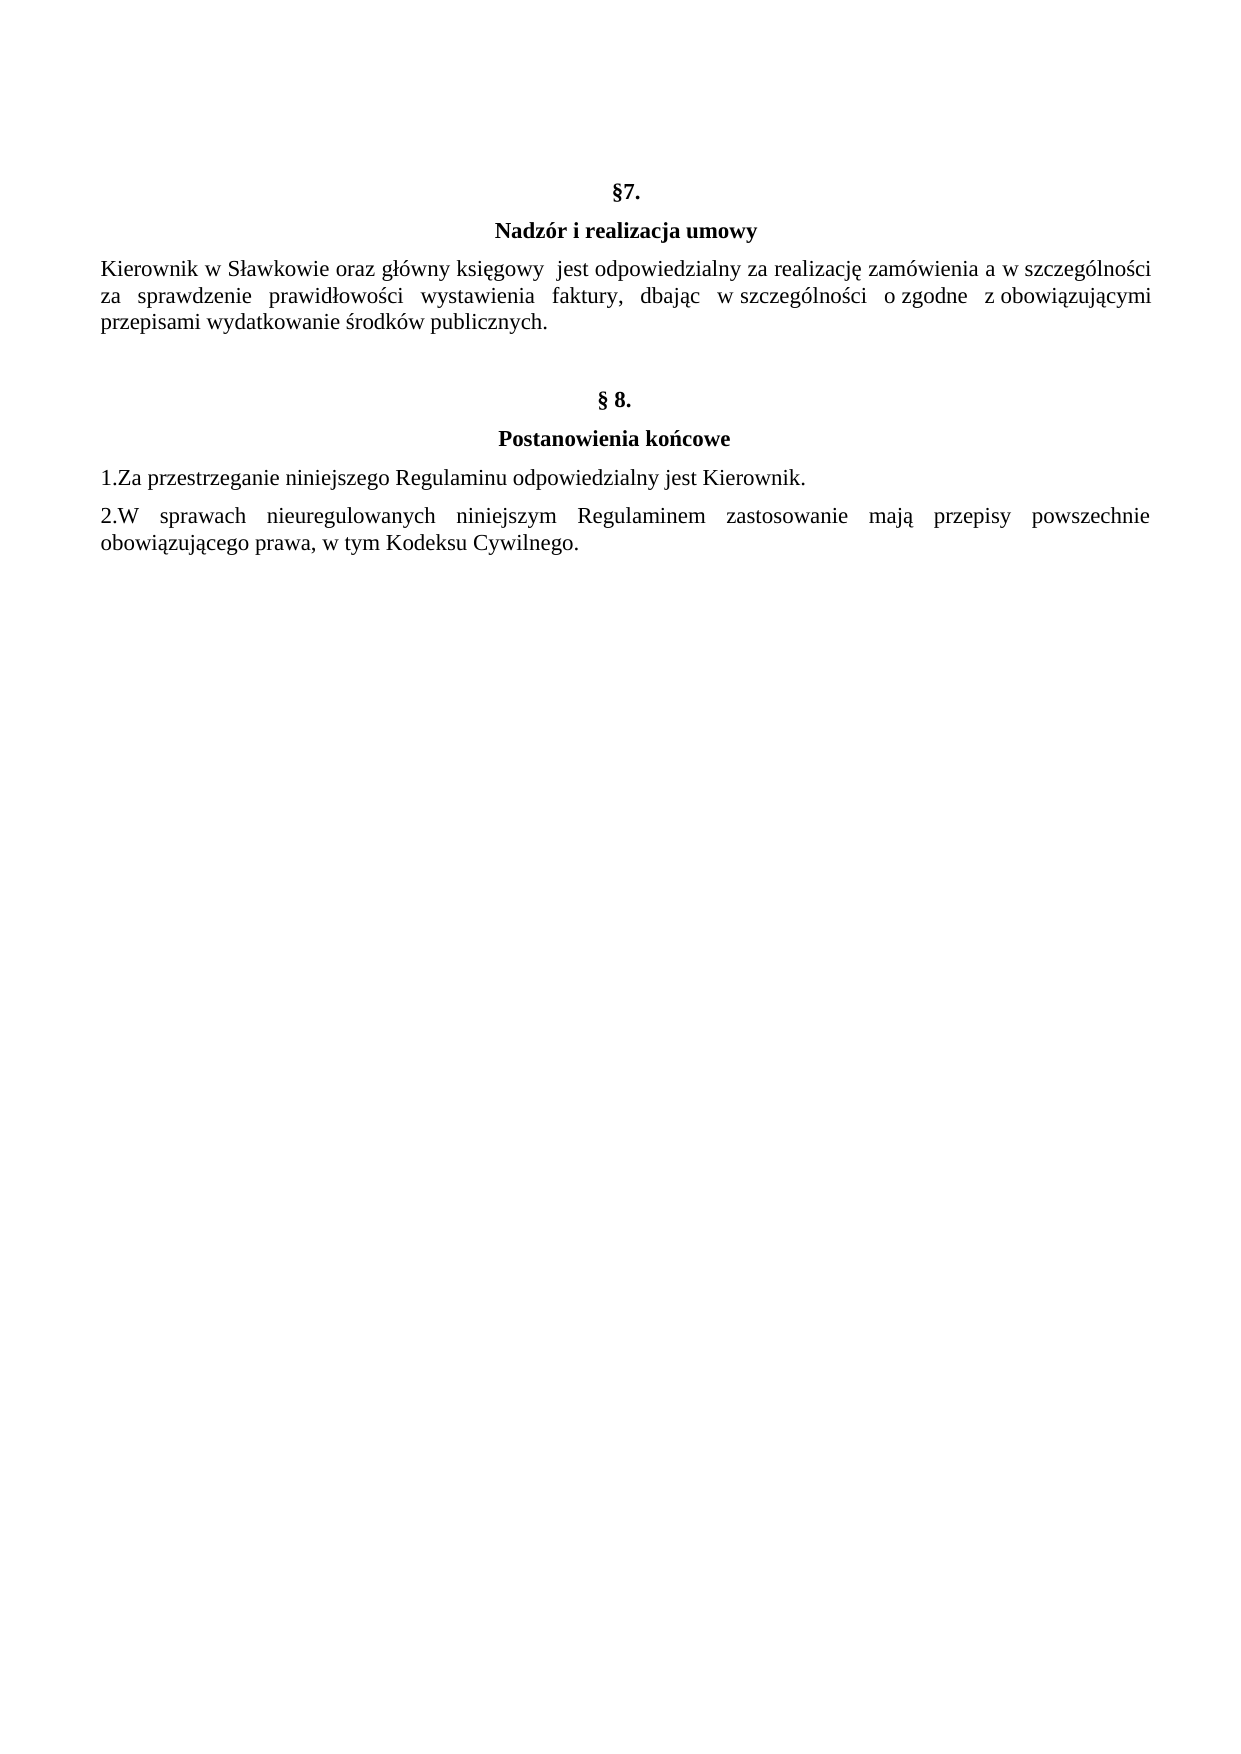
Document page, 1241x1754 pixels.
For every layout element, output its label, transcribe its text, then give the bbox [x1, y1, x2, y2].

text Kierownik w Sławkowie oraz główny księgowy jest odpowiedzialny za realizację zamówienia a w szczególności za sprawdzenie prawidłowości wystawienia faktury, dbając w szczególności o zgodne z obowiązującymi przepisami wydatkowanie środków publicznych. [100, 256, 1152, 334]
text 1.Za przestrzeganie niniejszego Regulaminu odpowiedzialny jest Kierownik. [100, 464, 1152, 490]
text Postanowienia końcowe [77, 425, 1152, 451]
text Nadzór i realizacja umowy [100, 217, 1152, 243]
text § 8. [77, 386, 1152, 412]
text §7. [100, 178, 1152, 204]
text 2.W sprawach nieuregulowanych niniejszym Regulaminem zastosowanie mają przepisy powszechnie obowiązującego prawa, w tym Kodeksu Cywilnego. [100, 502, 1152, 555]
